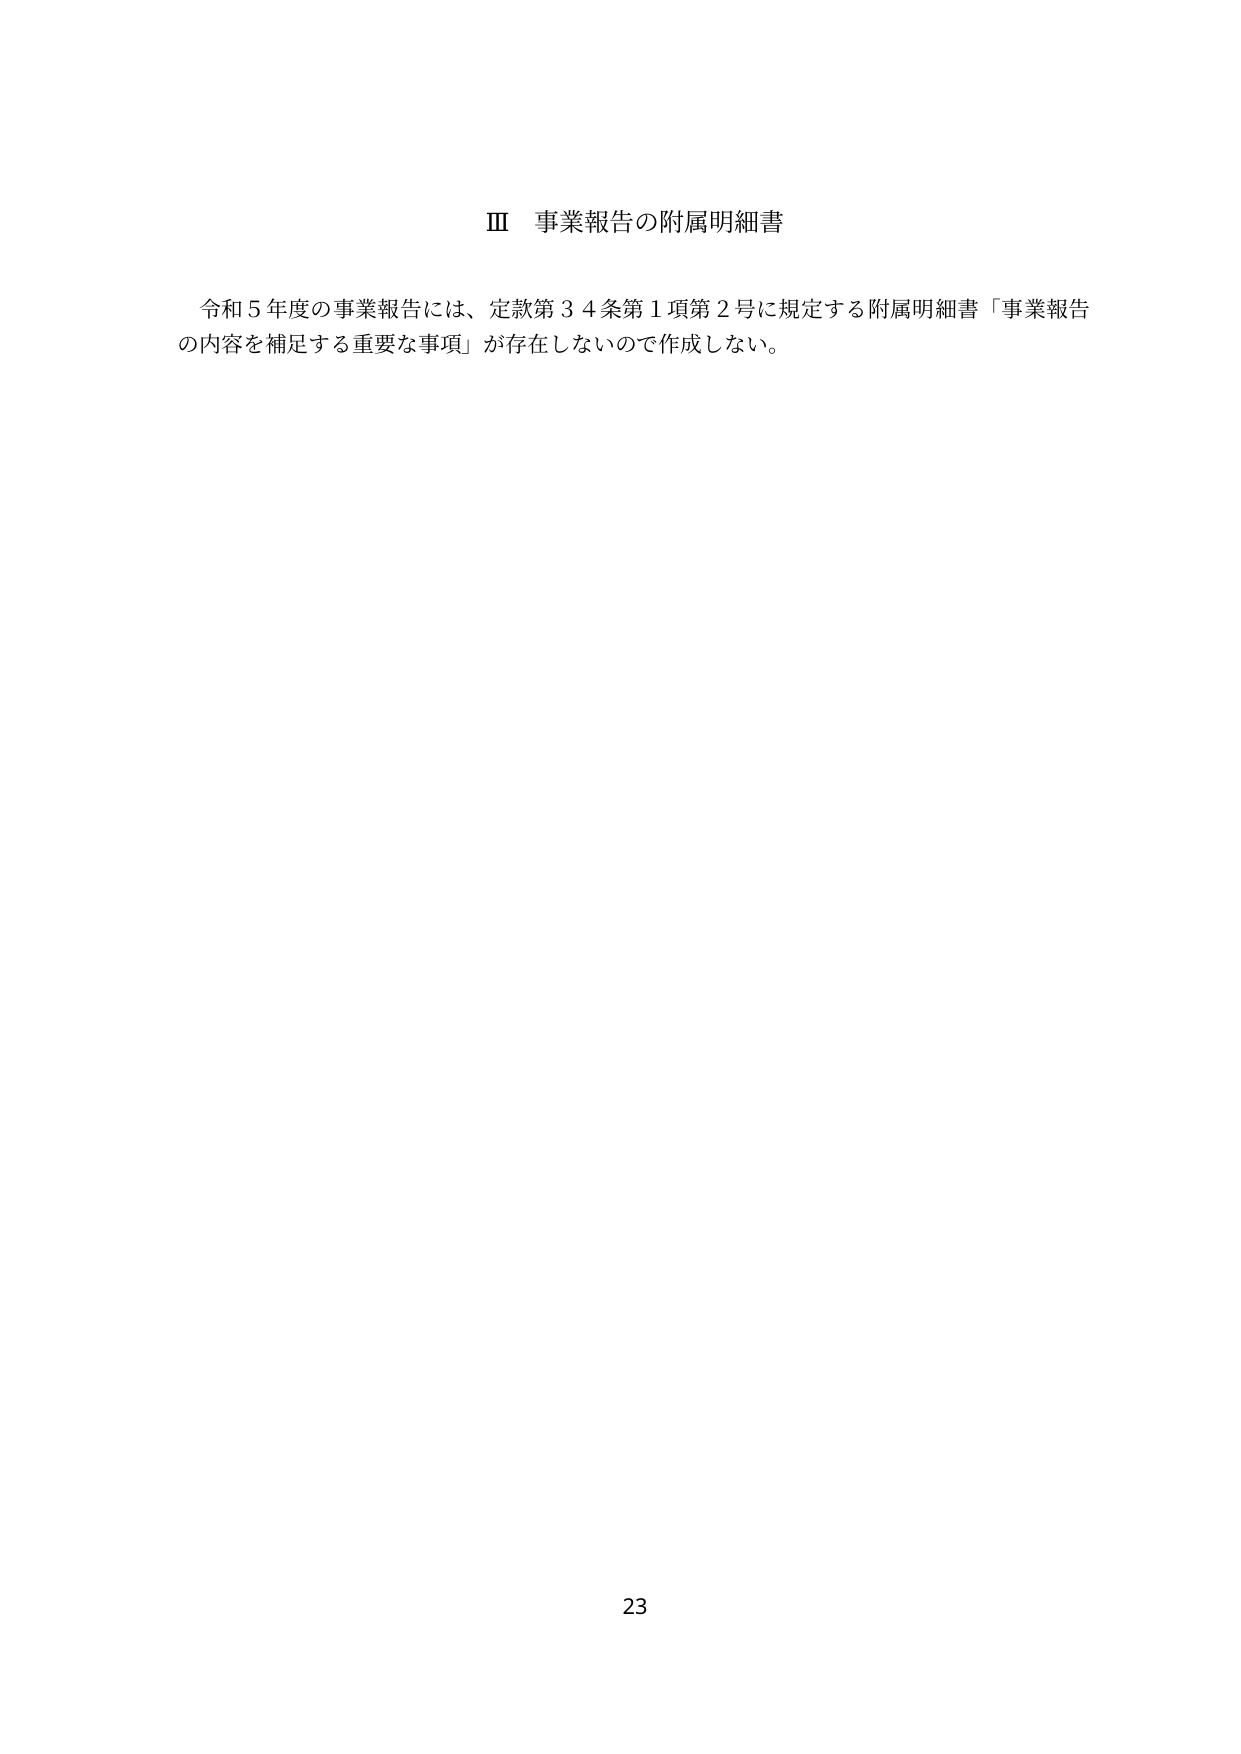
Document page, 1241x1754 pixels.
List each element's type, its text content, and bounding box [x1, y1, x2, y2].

text 令和５年度の事業報告には、定款第３４条第１項第２号に規定する附属明細書「事業報告の内容を補足する重要な事項」が存在しないので作成しない。 [177, 291, 1092, 361]
text Ⅲ 事業報告の附属明細書 [177, 186, 1092, 256]
